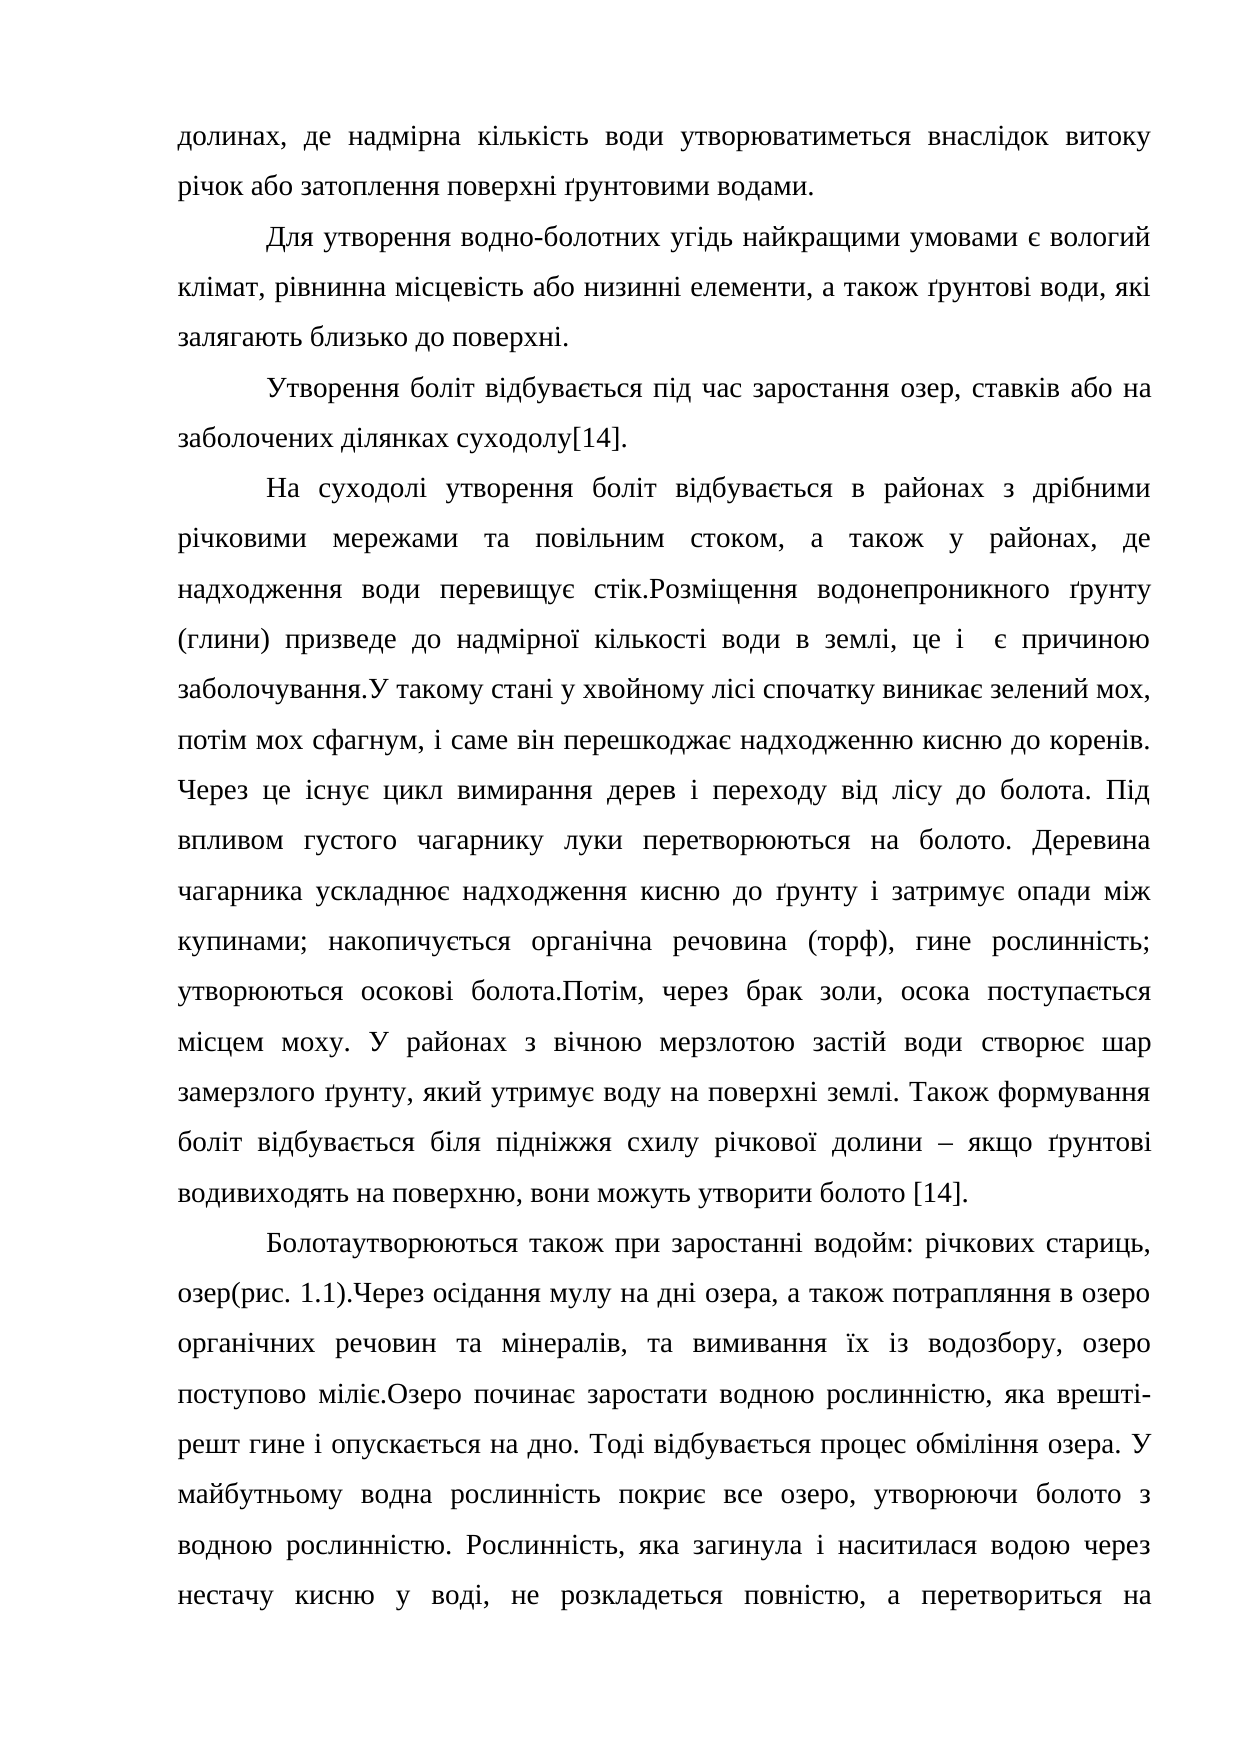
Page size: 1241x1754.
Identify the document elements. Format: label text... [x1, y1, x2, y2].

text Утворення боліт відбувається під час заростання озер, ставків або на заболочених ділянках суходолу[14]. [177, 370, 1152, 453]
text На суходолі утворення боліт відбувається в районах з дрібними річковими мережами та повільним стоком, а також у районах, де надходження води перевищує стік.Розміщення водонепроникного ґрунту (глини) призведе до надмірної кількості води в землі, це і є причиною заболочування.У такому стані у хвойному лісі спочатку виникає зелений мох, потім мох сфагнум, і саме він перешкоджає надходженню кисню до коренів. Через це існує цикл вимирання дерев і переходу від лісу до болота. Під впливом густого чагарнику луки перетворюються на болото. Деревина чагарника ускладнює надходження кисню до ґрунту і затримує опади між купинами; накопичується органічна речовина (торф), гине рослинність; утворюються осокові болота.Потім, через брак золи, осока поступається місцем моху. У районах з вічною мерзлотою застій води створює шар замерзлого ґрунту, який утримує воду на поверхні землі. Також формування боліт відбувається біля підніжжя схилу річкової долини – якщо ґрунтові водивиходять на поверхню, вони можуть утворити болото [14]. [177, 470, 1152, 1208]
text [177, 1225, 1152, 1611]
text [177, 118, 1152, 202]
text Для утворення водно-болотних угідь найкращими умовами є вологий клімат, рівнинна місцевість або низинні елементи, а також ґрунтові води, які залягають близько до поверхні. [177, 219, 1152, 353]
